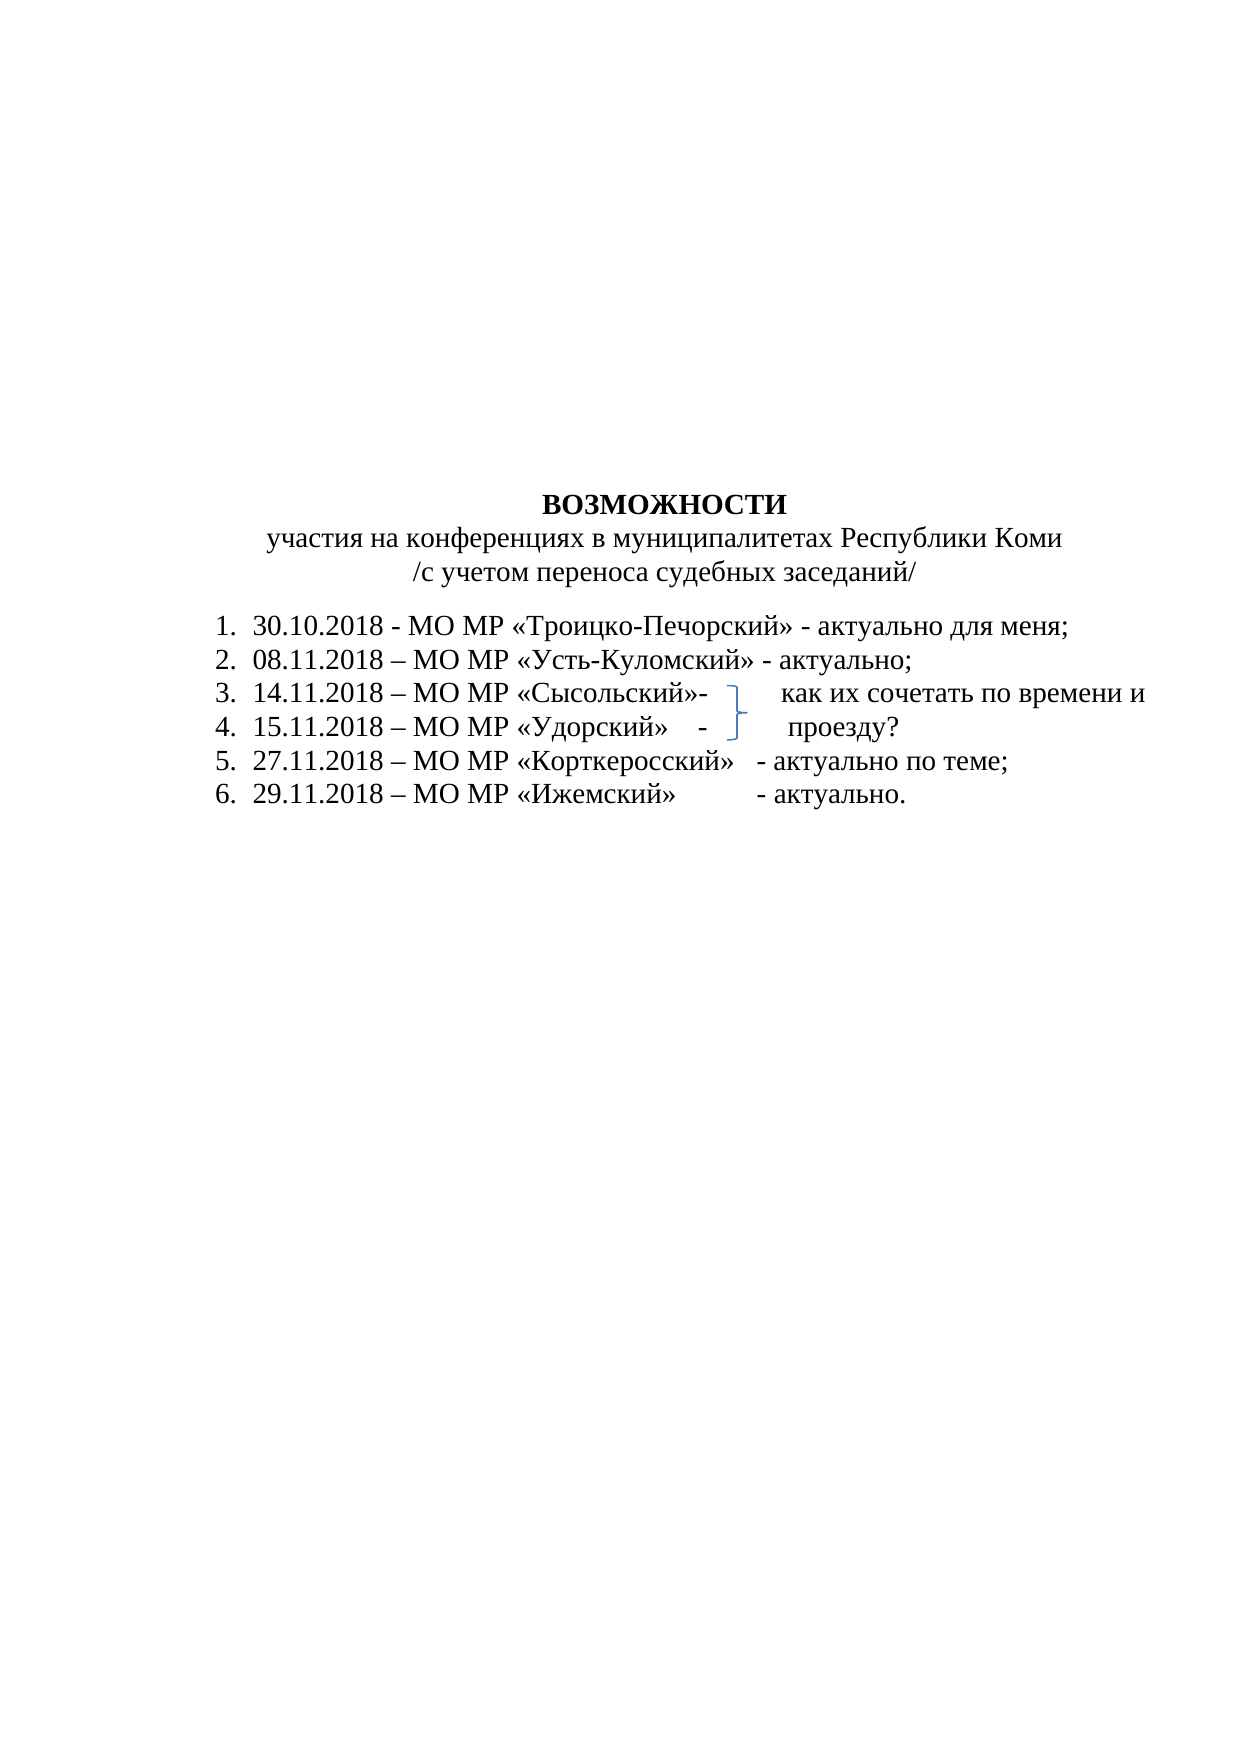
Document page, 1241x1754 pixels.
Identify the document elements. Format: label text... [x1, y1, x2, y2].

text ВОЗМОЖНОСТИ [177, 487, 1152, 521]
list 27.11.2018 – МО МР «Корткеросский» - актуально по теме; [215, 743, 1152, 776]
text участия на конференциях в муниципалитетах Республики Коми [177, 521, 1152, 554]
list 30.10.2018 - МО МР «Троицко-Печорский» - актуально для меня; [215, 608, 1152, 642]
list 29.11.2018 – МО МР «Ижемский» - актуально. [215, 776, 1152, 810]
text /с учетом переноса судебных заседаний/ [177, 554, 1152, 588]
list 15.11.2018 – МО МР «Удорский» - проезду? [215, 709, 1152, 743]
list 14.11.2018 – МО МР «Сысольский»- как их сочетать по времени и [215, 676, 1152, 709]
list 08.11.2018 – МО МР «Усть-Куломский» - актуально; [215, 642, 1152, 676]
